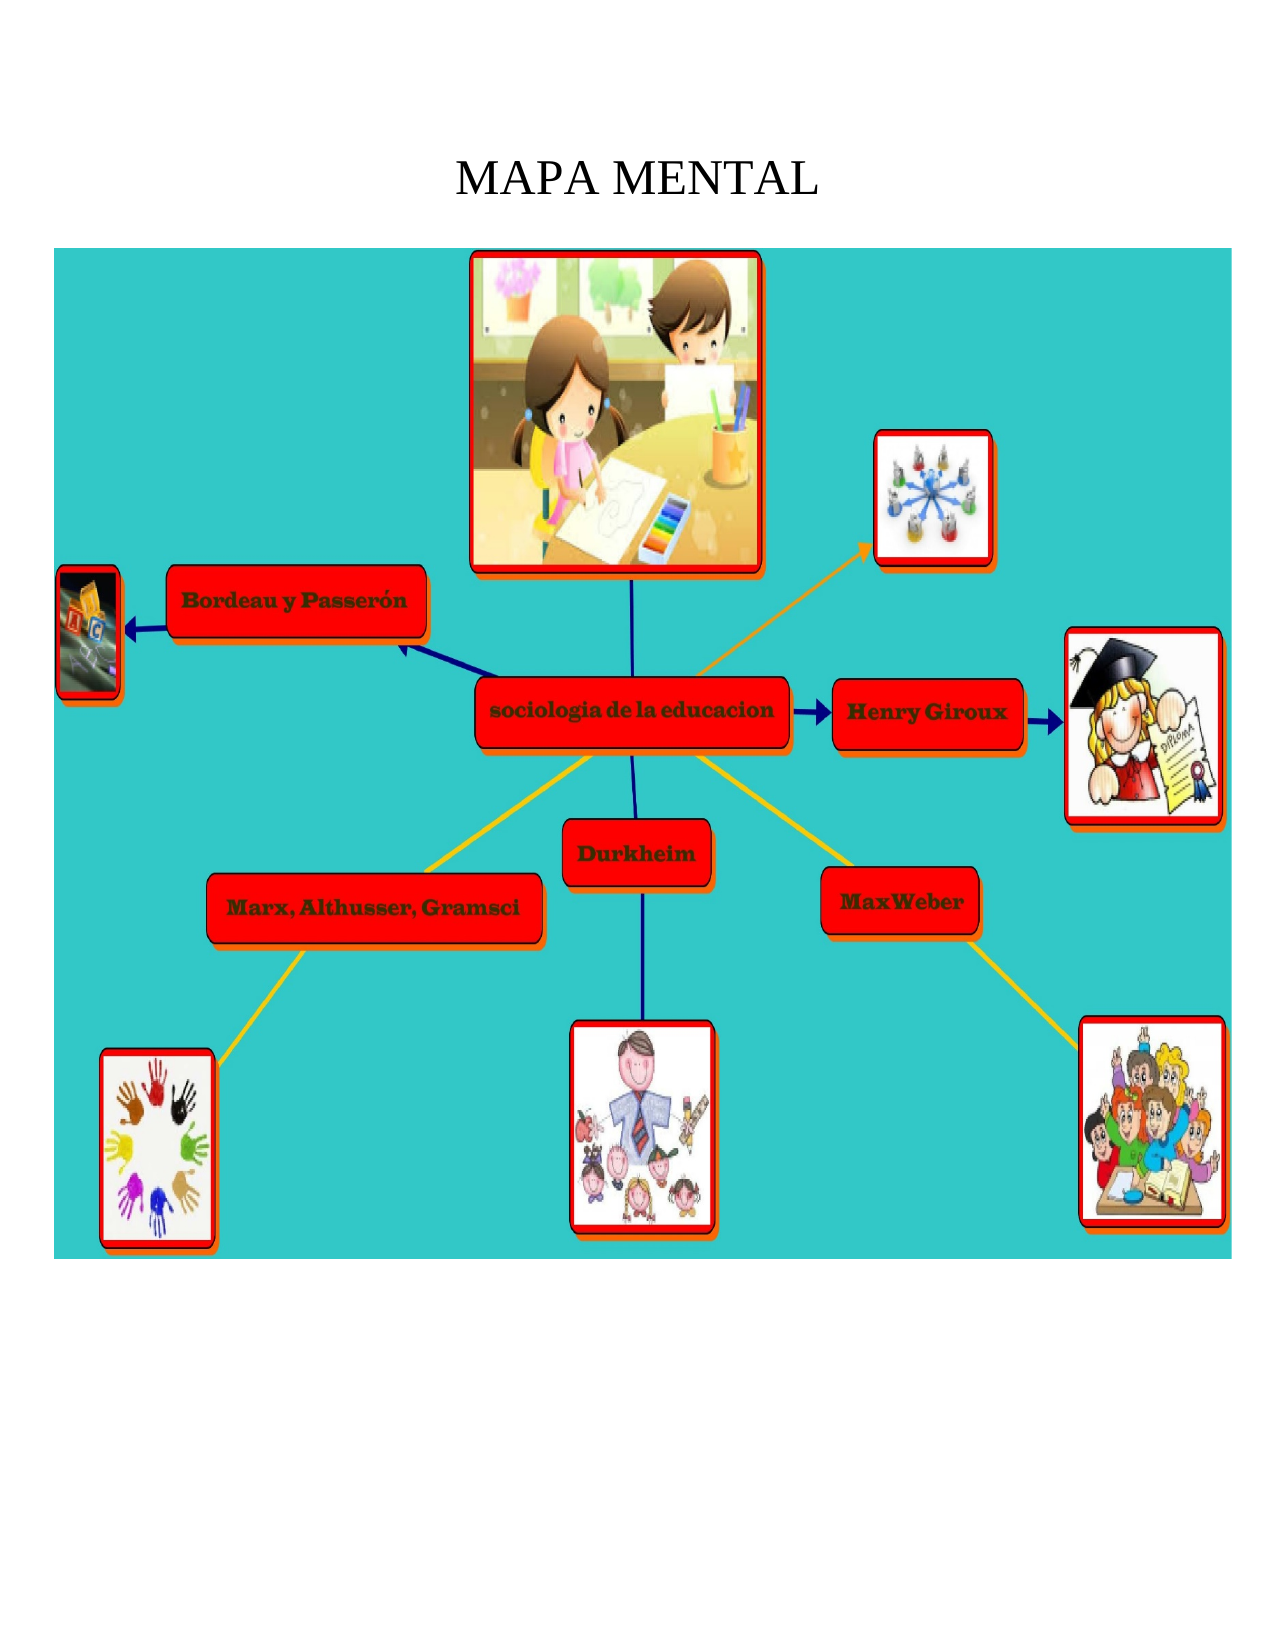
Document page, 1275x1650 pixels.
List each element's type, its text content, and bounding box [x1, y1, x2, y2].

text MAPA MENTAL [177, 148, 1098, 205]
picture [54, 248, 1232, 1259]
